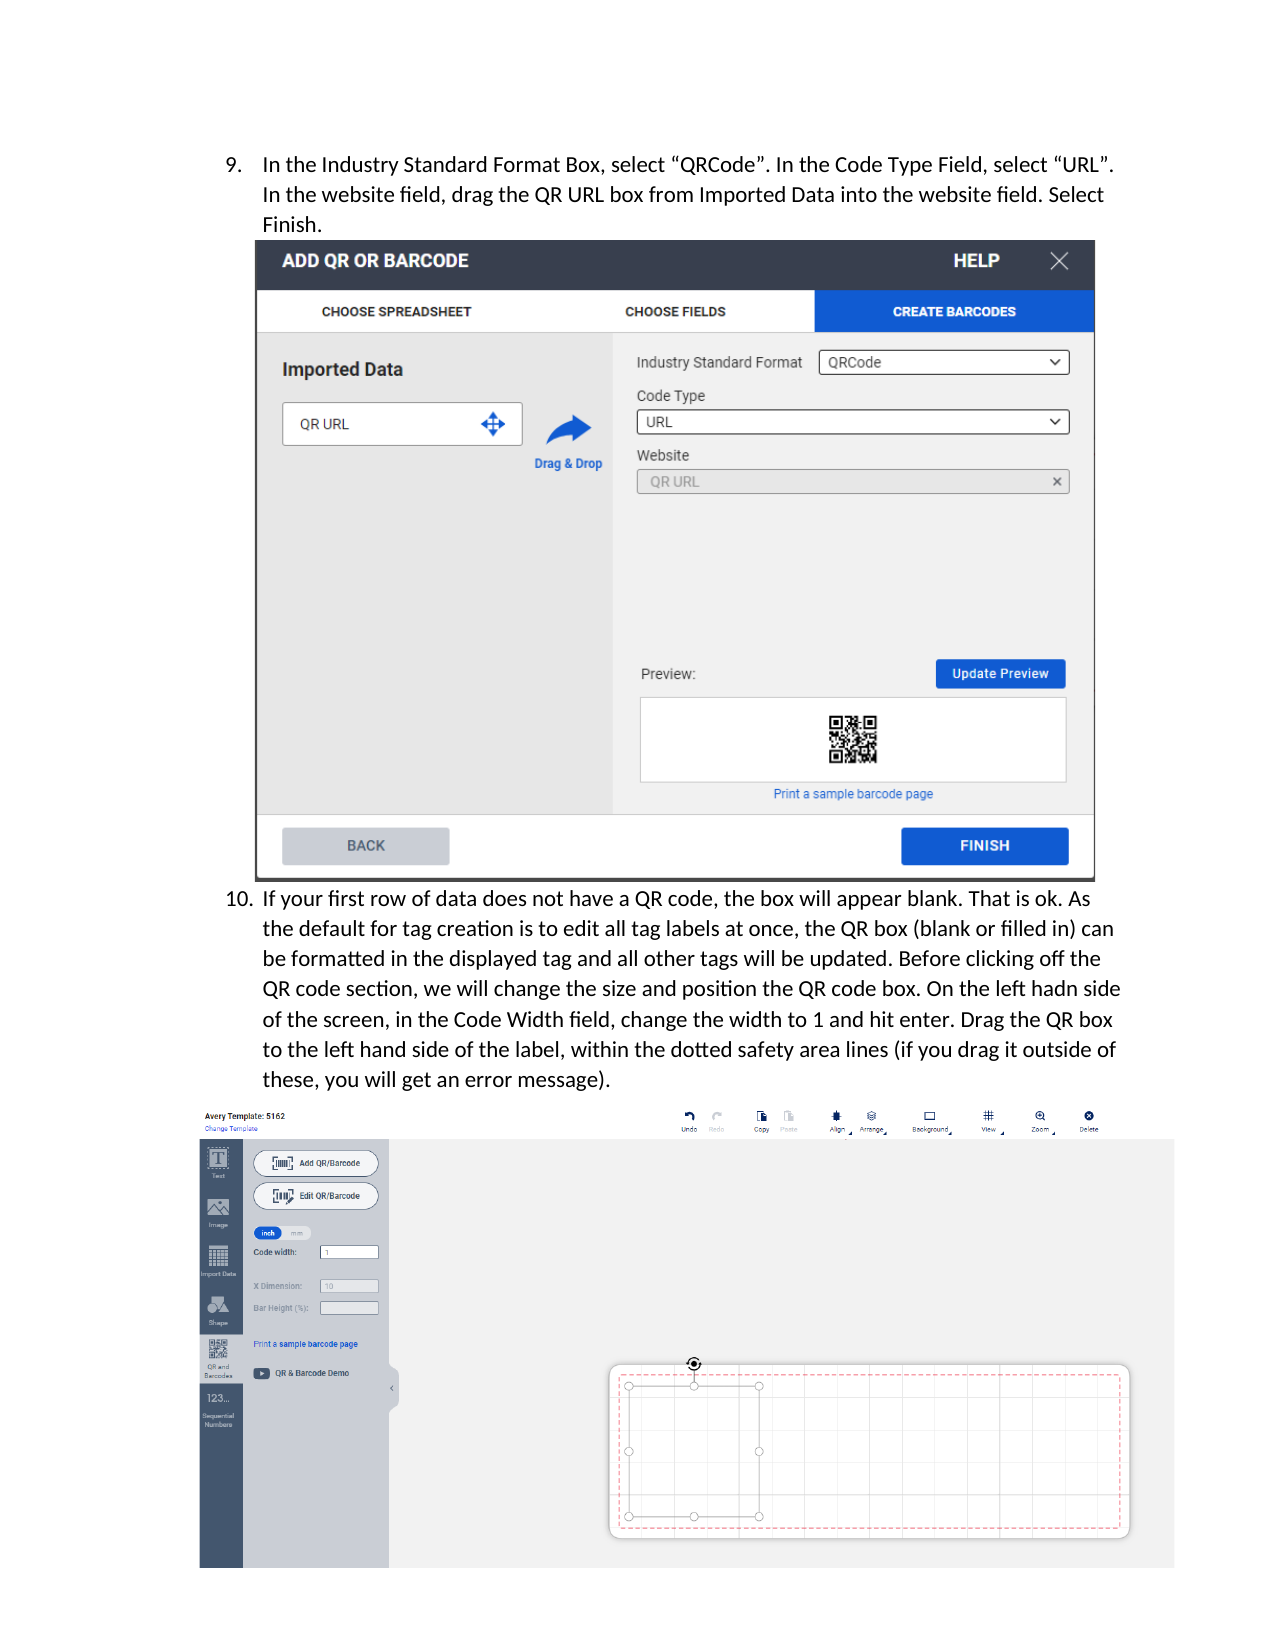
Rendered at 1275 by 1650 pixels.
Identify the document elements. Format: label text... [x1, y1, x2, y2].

picture [254, 240, 1096, 882]
picture [199, 1108, 1175, 1568]
list If your first row of data does not have a QR code, the box will appear blank. That is ok. As the default for tag creation is to edit all tag labels at once, the QR box (blank or filled in) can be formatted in the displayed tag and all other tags will be updated. Before clicking off the QR code section, we will change the size and position the QR code box. On the left hadn side of the screen, in the Code Width field, change the width to 1 and hit enter. Drag the QR box to the left hand side of the label, within the dotted safety area lines (if you drag it outside of these, you will get an error message). [225, 884, 1125, 1093]
list In the Industry Standard Format Box, select “QRCode”. In the Code Type Field, select “URL”. In the website field, drag the QR URL box from Imported Data into the website field. Select Finish. [225, 150, 1125, 238]
